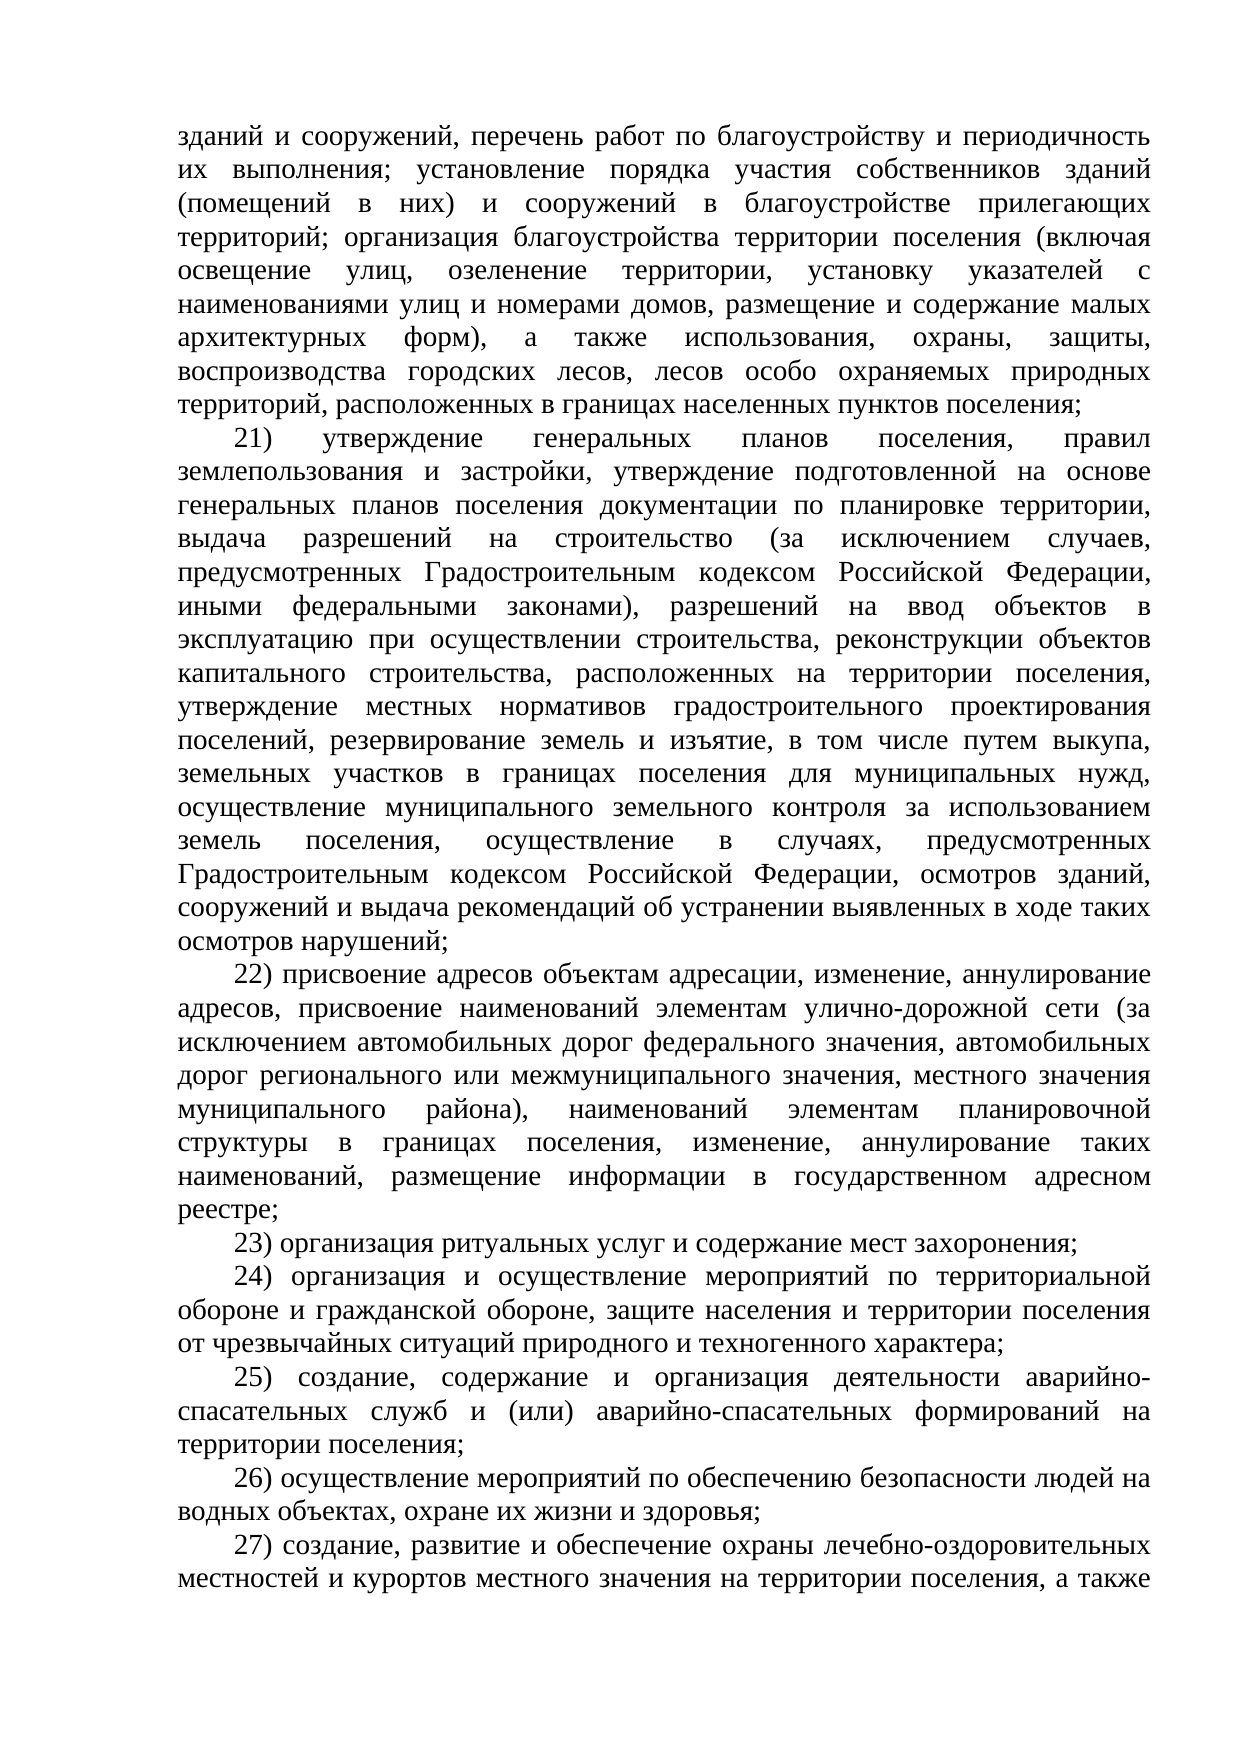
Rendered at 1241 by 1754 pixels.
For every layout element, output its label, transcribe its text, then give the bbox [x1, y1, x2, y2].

text 26) осуществление мероприятий по обеспечению безопасности людей на водных объектах, охране их жизни и здоровья; [177, 1460, 1152, 1527]
text 25) создание, содержание и организация деятельности аварийно-спасательных служб и (или) аварийно-спасательных формирований на территории поселения; [177, 1359, 1152, 1460]
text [177, 1527, 1152, 1594]
text 22) присвоение адресов объектам адресации, изменение, аннулирование адресов, присвоение наименований элементам улично-дорожной сети (за исключением автомобильных дорог федерального значения, автомобильных дорог регионального или межмуниципального значения, местного значения муниципального района), наименований элементам планировочной структуры в границах поселения, изменение, аннулирование таких наименований, размещение информации в государственном адресном реестре; [177, 957, 1152, 1225]
text 23) организация ритуальных услуг и содержание мест захоронения; [177, 1225, 1152, 1258]
text 21) утверждение генеральных планов поселения, правил землепользования и застройки, утверждение подготовленной на основе генеральных планов поселения документации по планировке территории, выдача разрешений на строительство (за исключением случаев, предусмотренных Градостроительным кодексом Российской Федерации, иными федеральными законами), разрешений на ввод объектов в эксплуатацию при осуществлении строительства, реконструкции объектов капитального строительства, расположенных на территории поселения, утверждение местных нормативов градостроительного проектирования поселений, резервирование земель и изъятие, в том числе путем выкупа, земельных участков в границах поселения для муниципальных нужд, осуществление муниципального земельного контроля за использованием земель поселения, осуществление в случаях, предусмотренных Градостроительным кодексом Российской Федерации, осмотров зданий, сооружений и выдача рекомендаций об устранении выявленных в ходе таких осмотров нарушений; [177, 420, 1152, 957]
text 24) организация и осуществление мероприятий по территориальной обороне и гражданской обороне, защите населения и территории поселения от чрезвычайных ситуаций природного и техногенного характера; [177, 1258, 1152, 1359]
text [177, 118, 1152, 420]
